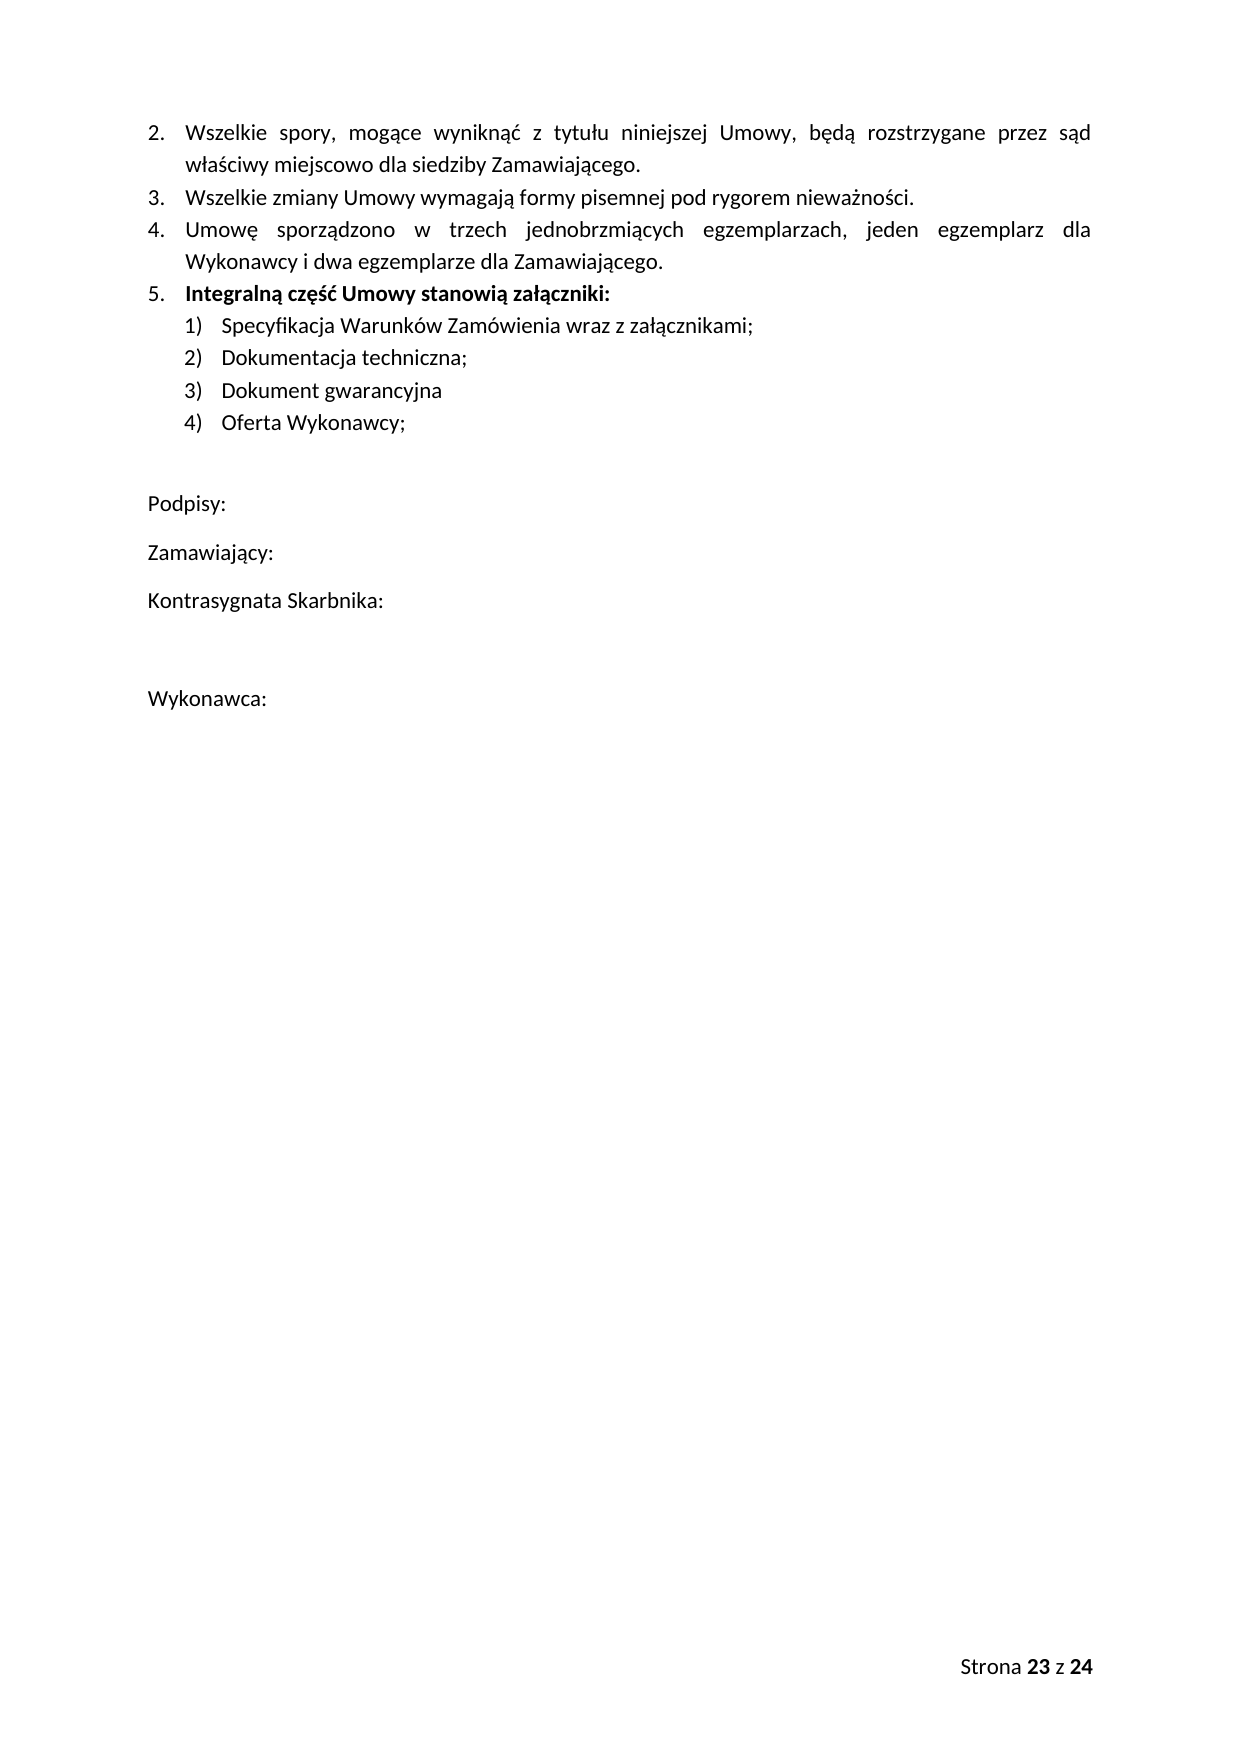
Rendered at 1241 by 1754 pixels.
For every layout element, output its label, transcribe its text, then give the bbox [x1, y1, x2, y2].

list Umowę sporządzono w trzech jednobrzmiących egzemplarzach, jeden egzemplarz dla Wykonawcy i dwa egzemplarze dla Zamawiającego. [148, 215, 1093, 275]
list Integralną część Umowy stanowią załączniki: [148, 279, 1093, 307]
list Wszelkie spory, mogące wyniknąć z tytułu niniejszej Umowy, będą rozstrzygane przez sąd właściwy miejscowo dla siedziby Zamawiającego. [148, 118, 1093, 178]
list Wszelkie zmiany Umowy wymagają formy pisemnej pod rygorem nieważności. [148, 183, 1093, 211]
list Dokument gwarancyjna [184, 376, 1093, 404]
text Zamawiający: [148, 538, 1093, 566]
text Wykonawca: [148, 684, 1093, 712]
text Podpisy: [148, 489, 1093, 517]
text Kontrasygnata Skarbnika: [148, 587, 1093, 615]
list Dokumentacja techniczna; [184, 343, 1093, 372]
list Specyfikacja Warunków Zamówienia wraz z załącznikami; [184, 311, 1093, 339]
list Oferta Wykonawcy; [184, 408, 1093, 436]
